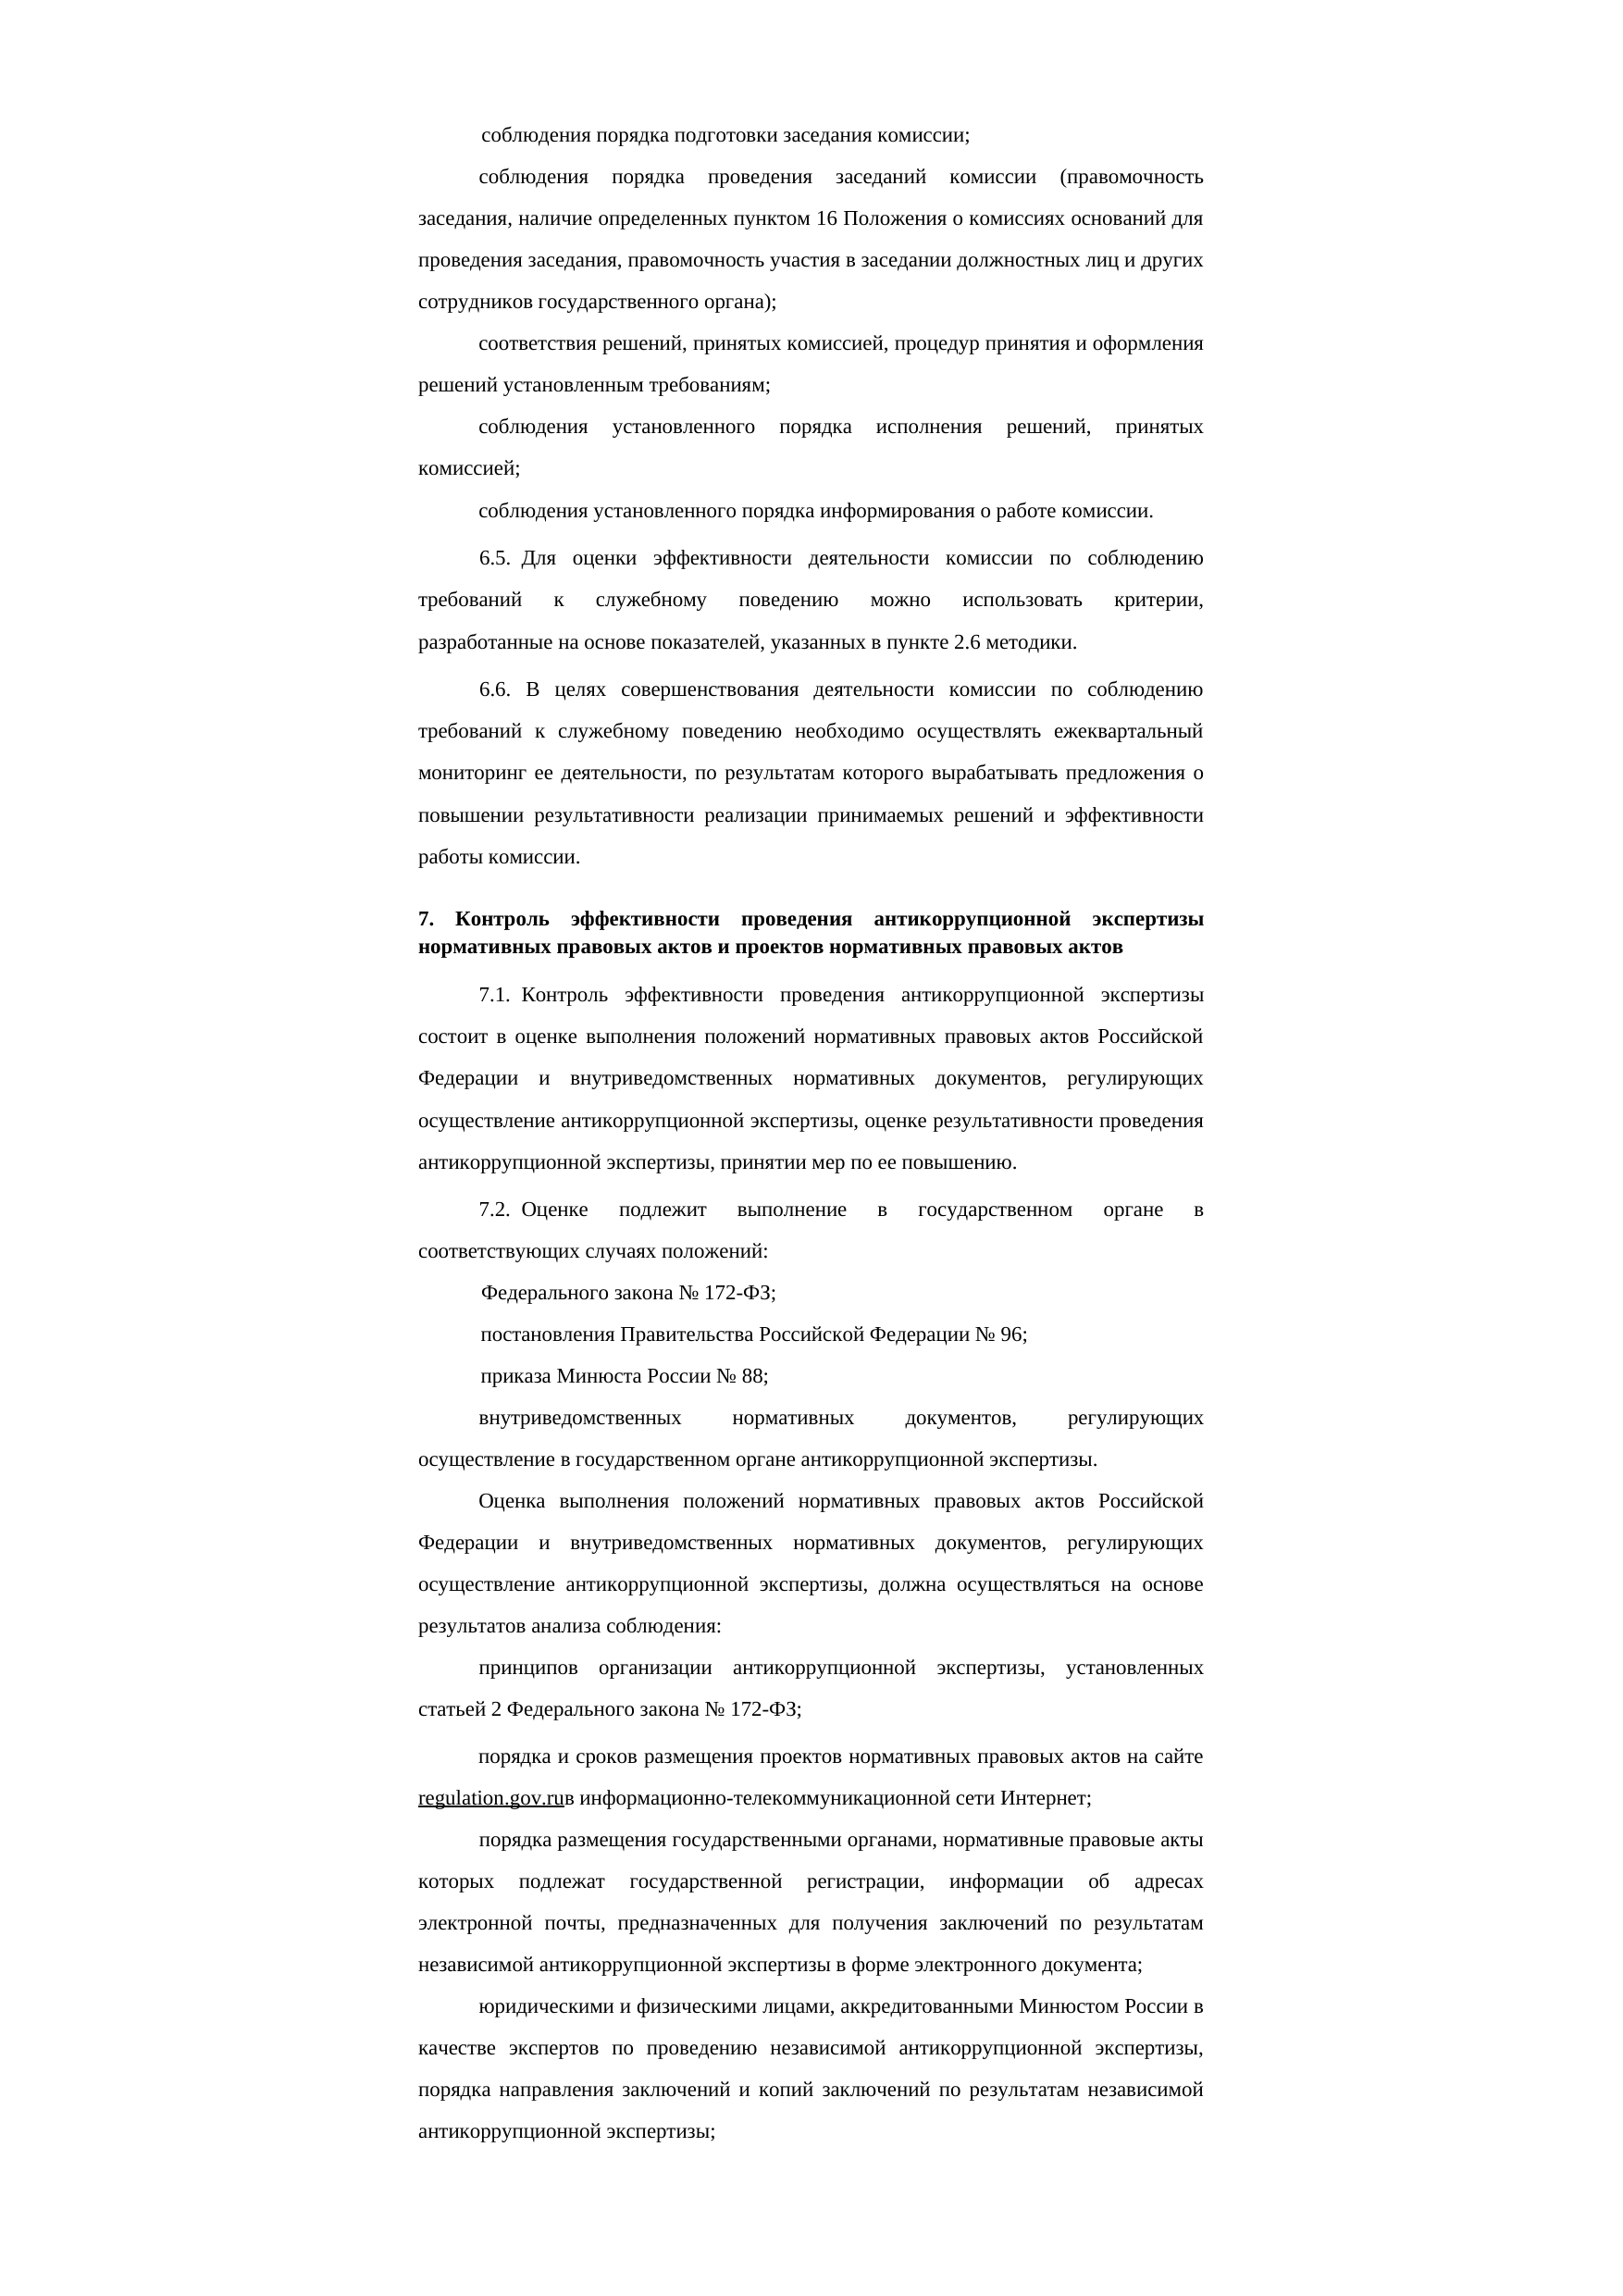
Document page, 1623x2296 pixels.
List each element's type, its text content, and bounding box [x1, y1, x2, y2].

text соблюдения установленного порядка информирования о работе комиссии. [418, 483, 1205, 527]
text постановления Правительства Российской Федерации № 96; приказа Минюста России № 88; [480, 1309, 1071, 1391]
text порядка размещения государственными органами, нормативные правовые акты которых подлежат государственной регистрации, информации об адресах электронной почты, предназначенных для получения заключений по результатам независимой антикоррупционной экспертизы в форме электронного документа; [418, 1813, 1205, 1980]
text 6.6. В целях совершенствования деятельности комиссии по соблюдению требований к служебному поведению необходимо осуществлять ежеквартальный мониторинг ее деятельности, по результатам которого вырабатывать предложения о повышении результативности реализации принимаемых решений и эффективности работы комиссии. [418, 663, 1205, 873]
text соответствия решений, принятых комиссией, процедур принятия и оформления решений установленным требованиям; [418, 317, 1205, 400]
text юридическими и физическими лицами, аккредитованными Минюстом России в качестве экспертов по проведению независимой антикоррупционной экспертизы, порядка направления заключений и копий заключений по результатам независимой антикоррупционной экспертизы; [418, 1980, 1205, 2146]
text 6.5. Для оценки эффективности деятельности комиссии по соблюдению требований к служебному поведению можно использовать критерии, разработанные на основе показателей, указанных в пункте 2.6 методики. [418, 531, 1205, 657]
text 7. Контроль эффективности проведения антикоррупционной экспертизы нормативных правовых актов и проектов нормативных правовых актов [418, 903, 1205, 960]
list Оценке подлежит выполнение в государственном органе в соответствующих случаях положений: [418, 1184, 1205, 1266]
text соблюдения порядка подготовки заседания комиссии; [481, 109, 1205, 151]
text порядка и сроков размещения проектов нормативных правовых актов на сайте regulation.gov.ruв информационно-телекоммуникационной сети Интернет; [418, 1730, 1205, 1813]
text Федерального закона № 172-ФЗ; [481, 1267, 1205, 1309]
text соблюдения установленного порядка исполнения решений, принятых комиссией; [418, 400, 1205, 483]
list Контроль эффективности проведения антикоррупционной экспертизы состоит в оценке выполнения положений нормативных правовых актов Российской Федерации и внутриведомственных нормативных документов, регулирующих осуществление антикоррупционной экспертизы, оценке результативности проведения антикоррупционной экспертизы, принятии мер по ее повышению. [418, 968, 1205, 1177]
text Оценка выполнения положений нормативных правовых актов Российской Федерации и внутриведомственных нормативных документов, регулирующих осуществление антикоррупционной экспертизы, должна осуществляться на основе результатов анализа соблюдения: [418, 1475, 1205, 1641]
text принципов организации антикоррупционной экспертизы, установленных статьей 2 Федерального закона № 172-ФЗ; [418, 1641, 1205, 1724]
text внутриведомственных нормативных документов, регулирующих осуществление в государственном органе антикоррупционной экспертизы. [418, 1391, 1205, 1474]
text соблюдения порядка проведения заседаний комиссии (правомочность заседания, наличие определенных пунктом 16 Положения о комиссиях оснований для проведения заседания, правомочность участия в заседании должностных лиц и других сотрудников государственного органа); [418, 151, 1205, 317]
